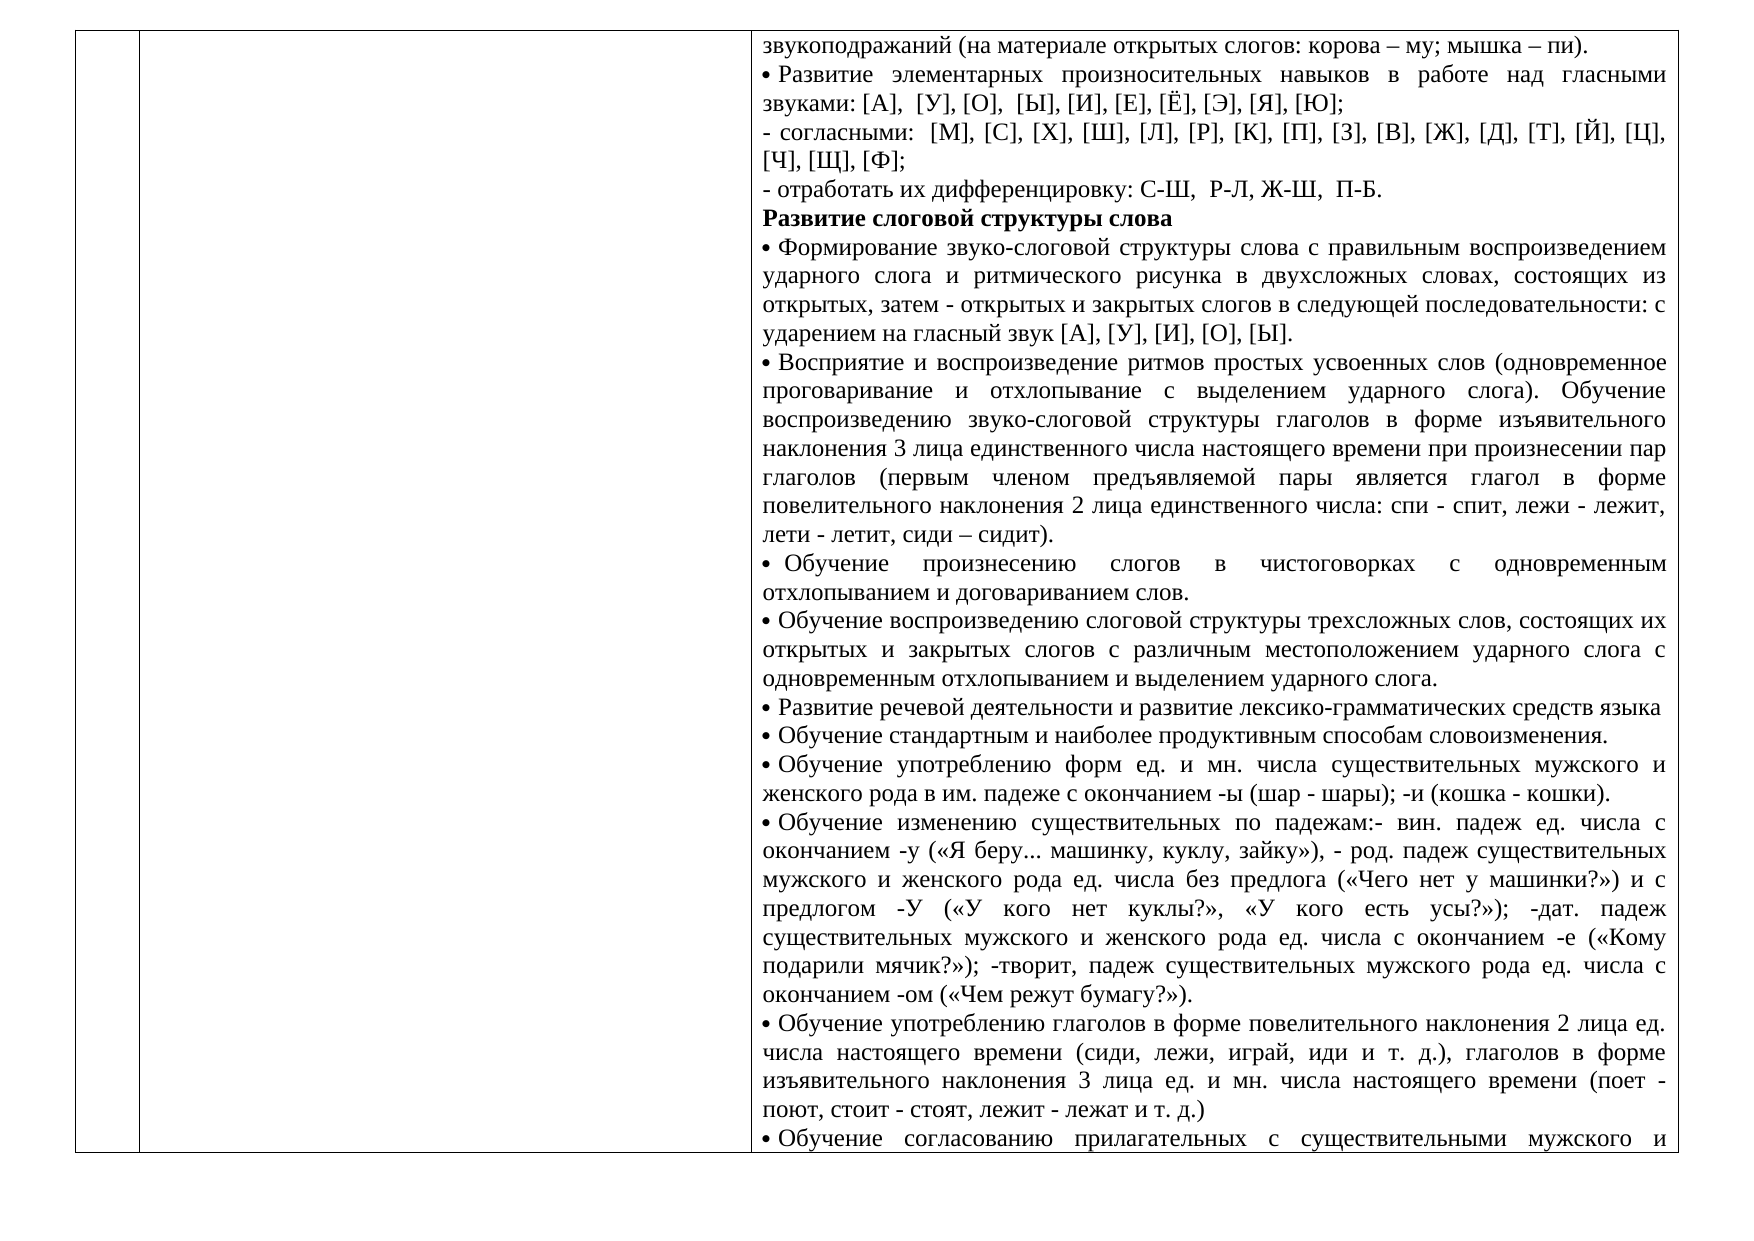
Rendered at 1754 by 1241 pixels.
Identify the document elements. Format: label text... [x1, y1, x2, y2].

table_cell 6 [76, 31, 139, 1152]
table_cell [140, 31, 751, 1152]
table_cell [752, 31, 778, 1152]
